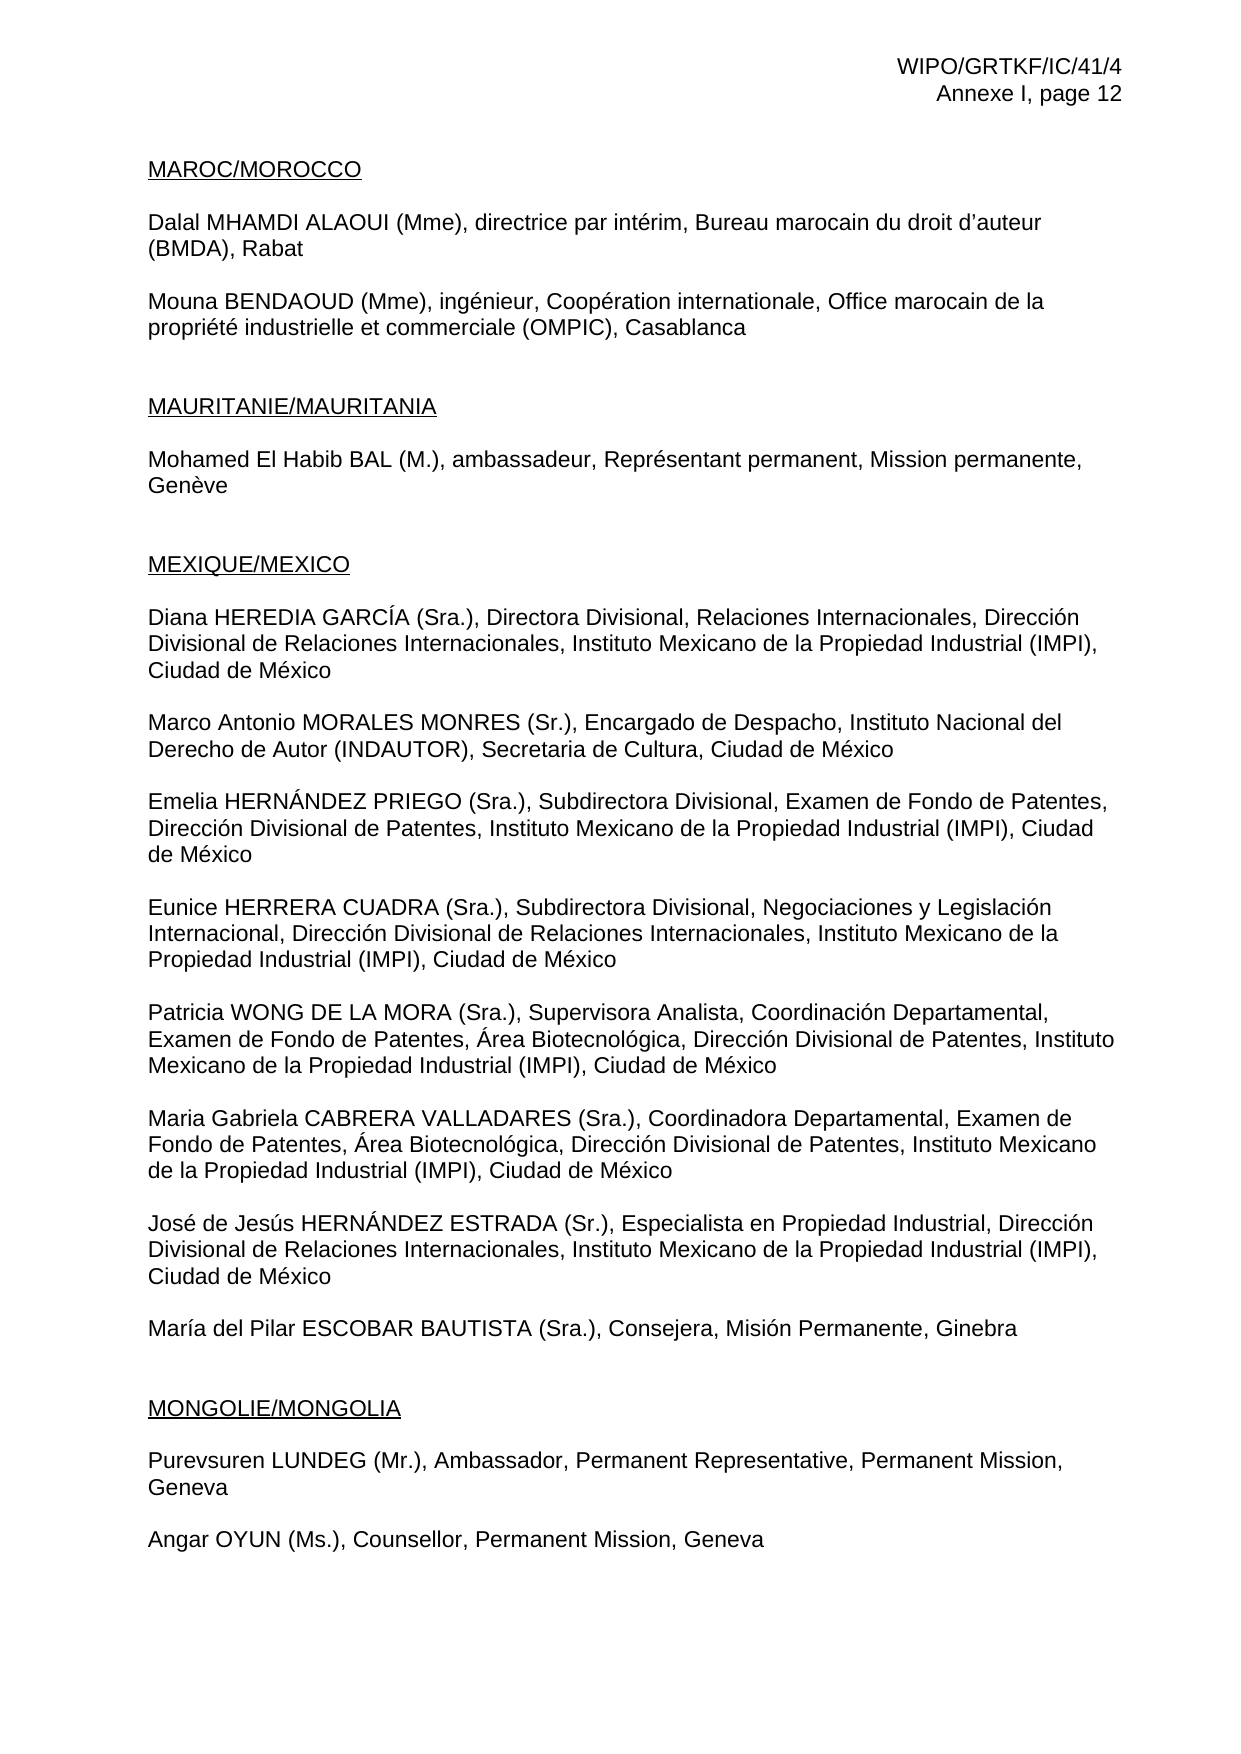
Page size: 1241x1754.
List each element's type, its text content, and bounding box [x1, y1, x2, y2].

text Purevsuren LUNDEG (Mr.), Ambassador, Permanent Representative, Permanent Mission, Geneva [148, 1447, 1122, 1500]
text Dalal MHAMDI ALAOUI (Mme), directrice par intérim, Bureau marocain du droit d’auteur (BMDA), Rabat [148, 208, 1122, 261]
text Eunice HERRERA CUADRA (Sra.), Subdirectora Divisional, Negociaciones y Legislación Internacional, Dirección Divisional de Relaciones Internacionales, Instituto Mexicano de la Propiedad Industrial (IMPI), Ciudad de México [148, 894, 1122, 973]
text Mohamed El Habib BAL (M.), ambassadeur, Représentant permanent, Mission permanente, Genève [148, 446, 1122, 498]
text Diana HEREDIA GARCÍA (Sra.), Directora Divisional, Relaciones Internacionales, Dirección Divisional de Relaciones Internacionales, Instituto Mexicano de la Propiedad Industrial (IMPI), Ciudad de México [148, 604, 1122, 683]
text Mouna BENDAOUD (Mme), ingénieur, Coopération internationale, Office marocain de la propriété industrielle et commerciale (OMPIC), Casablanca [148, 288, 1122, 340]
text Angar OYUN (Ms.), Counsellor, Permanent Mission, Geneva [148, 1526, 1122, 1553]
text MAURITANIE/MAURITANIA [148, 393, 1122, 419]
text MEXIQUE/MEXICO [148, 551, 1122, 577]
text MAROC/MOROCCO [148, 156, 1122, 182]
text María del Pilar ESCOBAR BAUTISTA (Sra.), Consejera, Misión Permanente, Ginebra [148, 1315, 1122, 1342]
text Emelia HERNÁNDEZ PRIEGO (Sra.), Subdirectora Divisional, Examen de Fondo de Patentes, Dirección Divisional de Patentes, Instituto Mexicano de la Propiedad Industrial (IMPI), Ciudad de México [148, 788, 1122, 867]
text Maria Gabriela CABRERA VALLADARES (Sra.), Coordinadora Departamental, Examen de Fondo de Patentes, Área Biotecnológica, Dirección Divisional de Patentes, Instituto Mexicano de la Propiedad Industrial (IMPI), Ciudad de México [148, 1104, 1122, 1184]
text Marco Antonio MORALES MONRES (Sr.), Encargado de Despacho, Instituto Nacional del Derecho de Autor (INDAUTOR), Secretaria de Cultura, Ciudad de México [148, 709, 1122, 762]
text Patricia WONG DE LA MORA (Sra.), Supervisora Analista, Coordinación Departamental, Examen de Fondo de Patentes, Área Biotecnológica, Dirección Divisional de Patentes, Instituto Mexicano de la Propiedad Industrial (IMPI), Ciudad de México [148, 999, 1122, 1078]
text MONGOLIE/MONGOLIA [148, 1394, 1122, 1421]
text José de Jesús HERNÁNDEZ ESTRADA (Sr.), Especialista en Propiedad Industrial, Dirección Divisional de Relaciones Internacionales, Instituto Mexicano de la Propiedad Industrial (IMPI), Ciudad de México [148, 1210, 1122, 1289]
